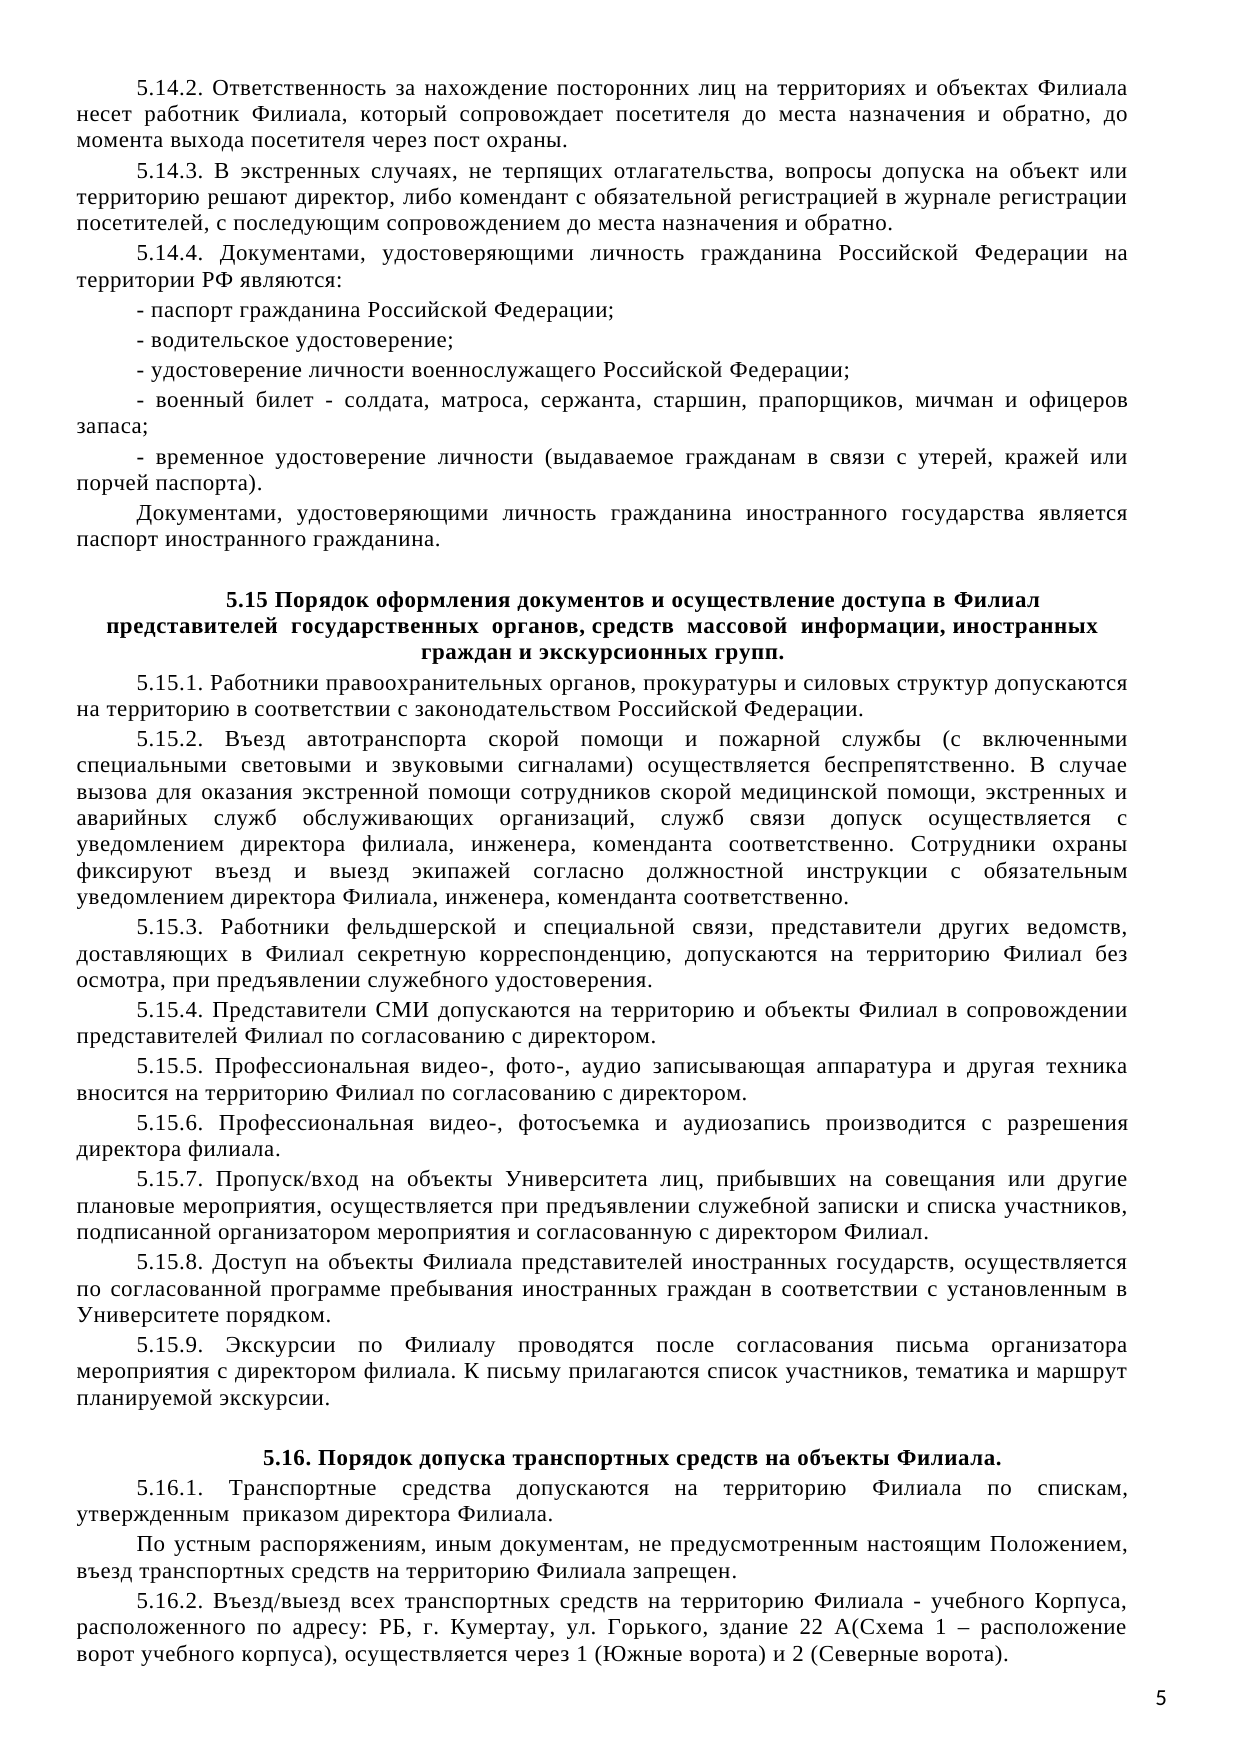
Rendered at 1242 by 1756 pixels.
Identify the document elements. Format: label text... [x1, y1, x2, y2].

text 5.15.7. Пропуск/вход на объекты Университета лиц, прибывших на совещания или другие плановые мероприятия, осуществляется при предъявлении служебной записки и списка участников, подписанной организатором мероприятия и согласованную с директором Филиал. [76, 1165, 1129, 1244]
text Документами, удостоверяющими личность гражданина иностранного государства является паспорт иностранного гражданина. [76, 499, 1129, 552]
text - паспорт гражданина Российской Федерации; [76, 296, 1129, 322]
text 5.15.6. Профессиональная видео-, фотосъемка и аудиозапись производится с разрешения директора филиала. [76, 1109, 1129, 1162]
text 5.16. Порядок допуска транспортных средств на объекты Филиала. [76, 1444, 1129, 1470]
text 5.15.4. Представители СМИ допускаются на территорию и объекты Филиал в сопровождении представителей Филиал по согласованию с директором. [76, 996, 1129, 1049]
text 5.15.9. Экскурсии по Филиалу проводятся после согласования письма организатора мероприятия с директором филиала. К письму прилагаются список участников, тематика и маршрут планируемой экскурсии. [76, 1331, 1129, 1410]
text 5.15.3. Работники фельдшерской и специальной связи, представители других ведомств, доставляющих в Филиал секретную корреспонденцию, допускаются на территорию Филиал без осмотра, при предъявлении служебного удостоверения. [76, 913, 1129, 992]
text 5.16.1. Транспортные средства допускаются на территорию Филиала по спискам, утвержденным приказом директора Филиала. [76, 1474, 1129, 1527]
text - временное удостоверение личности (выдаваемое гражданам в связи с утерей, кражей или порчей паспорта). [76, 443, 1129, 495]
text 5.15 Порядок оформления документов и осуществление доступа в Филиал представителей государственных органов, средств массовой информации, иностранных граждан и экскурсионных групп. [76, 586, 1129, 665]
text 5.16.2. Въезд/выезд всех транспортных средств на территорию Филиала - учебного Корпуса, расположенного по адресу: РБ, г. Кумертау, ул. Горького, здание 22 А(Схема 1 – расположение ворот учебного корпуса), осуществляется через 1 (Южные ворота) и 2 (Северные ворота). [76, 1587, 1129, 1666]
text 5.14.4. Документами, удостоверяющими личность гражданина Российской Федерации на территории РФ являются: [76, 239, 1129, 292]
text 5.14.3. В экстренных случаях, не терпящих отлагательства, вопросы допуска на объект или территорию решают директор, либо комендант с обязательной регистрацией в журнале регистрации посетителей, с последующим сопровождением до места назначения и обратно. [76, 157, 1129, 236]
text - водительское удостоверение; [76, 326, 1129, 352]
text - военный билет - солдата, матроса, сержанта, старшин, прапорщиков, мичман и офицеров запаса; [76, 386, 1129, 439]
text 5.15.8. Доступ на объекты Филиала представителей иностранных государств, осуществляется по согласованной программе пребывания иностранных граждан в соответствии с установленным в Университете порядком. [76, 1248, 1129, 1327]
text 5.15.5. Профессиональная видео-, фото-, аудио записывающая аппаратура и другая техника вносится на территорию Филиал по согласованию с директором. [76, 1052, 1129, 1105]
text 5.15.2. Въезд автотранспорта скорой помощи и пожарной службы (с включенными специальными световыми и звуковыми сигналами) осуществляется беспрепятственно. В случае вызова для оказания экстренной помощи сотрудников скорой медицинской помощи, экстренных и аварийных служб обслуживающих организаций, служб связи допуск осуществляется с уведомлением директора филиала, инженера, коменданта соответственно. Сотрудники охраны фиксируют въезд и выезд экипажей согласно должностной инструкции с обязательным уведомлением директора Филиала, инженера, коменданта соответственно. [76, 725, 1129, 909]
text 5.14.2. Ответственность за нахождение посторонних лиц на территориях и объектах Филиала несет работник Филиала, который сопровождает посетителя до места назначения и обратно, до момента выхода посетителя через пост охраны. [76, 74, 1129, 153]
text По устным распоряжениям, иным документам, не предусмотренным настоящим Положением, въезд транспортных средств на территорию Филиала запрещен. [76, 1531, 1129, 1583]
text - удостоверение личности военнослужащего Российской Федерации; [76, 356, 1129, 382]
text 5.15.1. Работники правоохранительных органов, прокуратуры и силовых структур допускаются на территорию в соответствии с законодательством Российской Федерации. [76, 668, 1129, 721]
